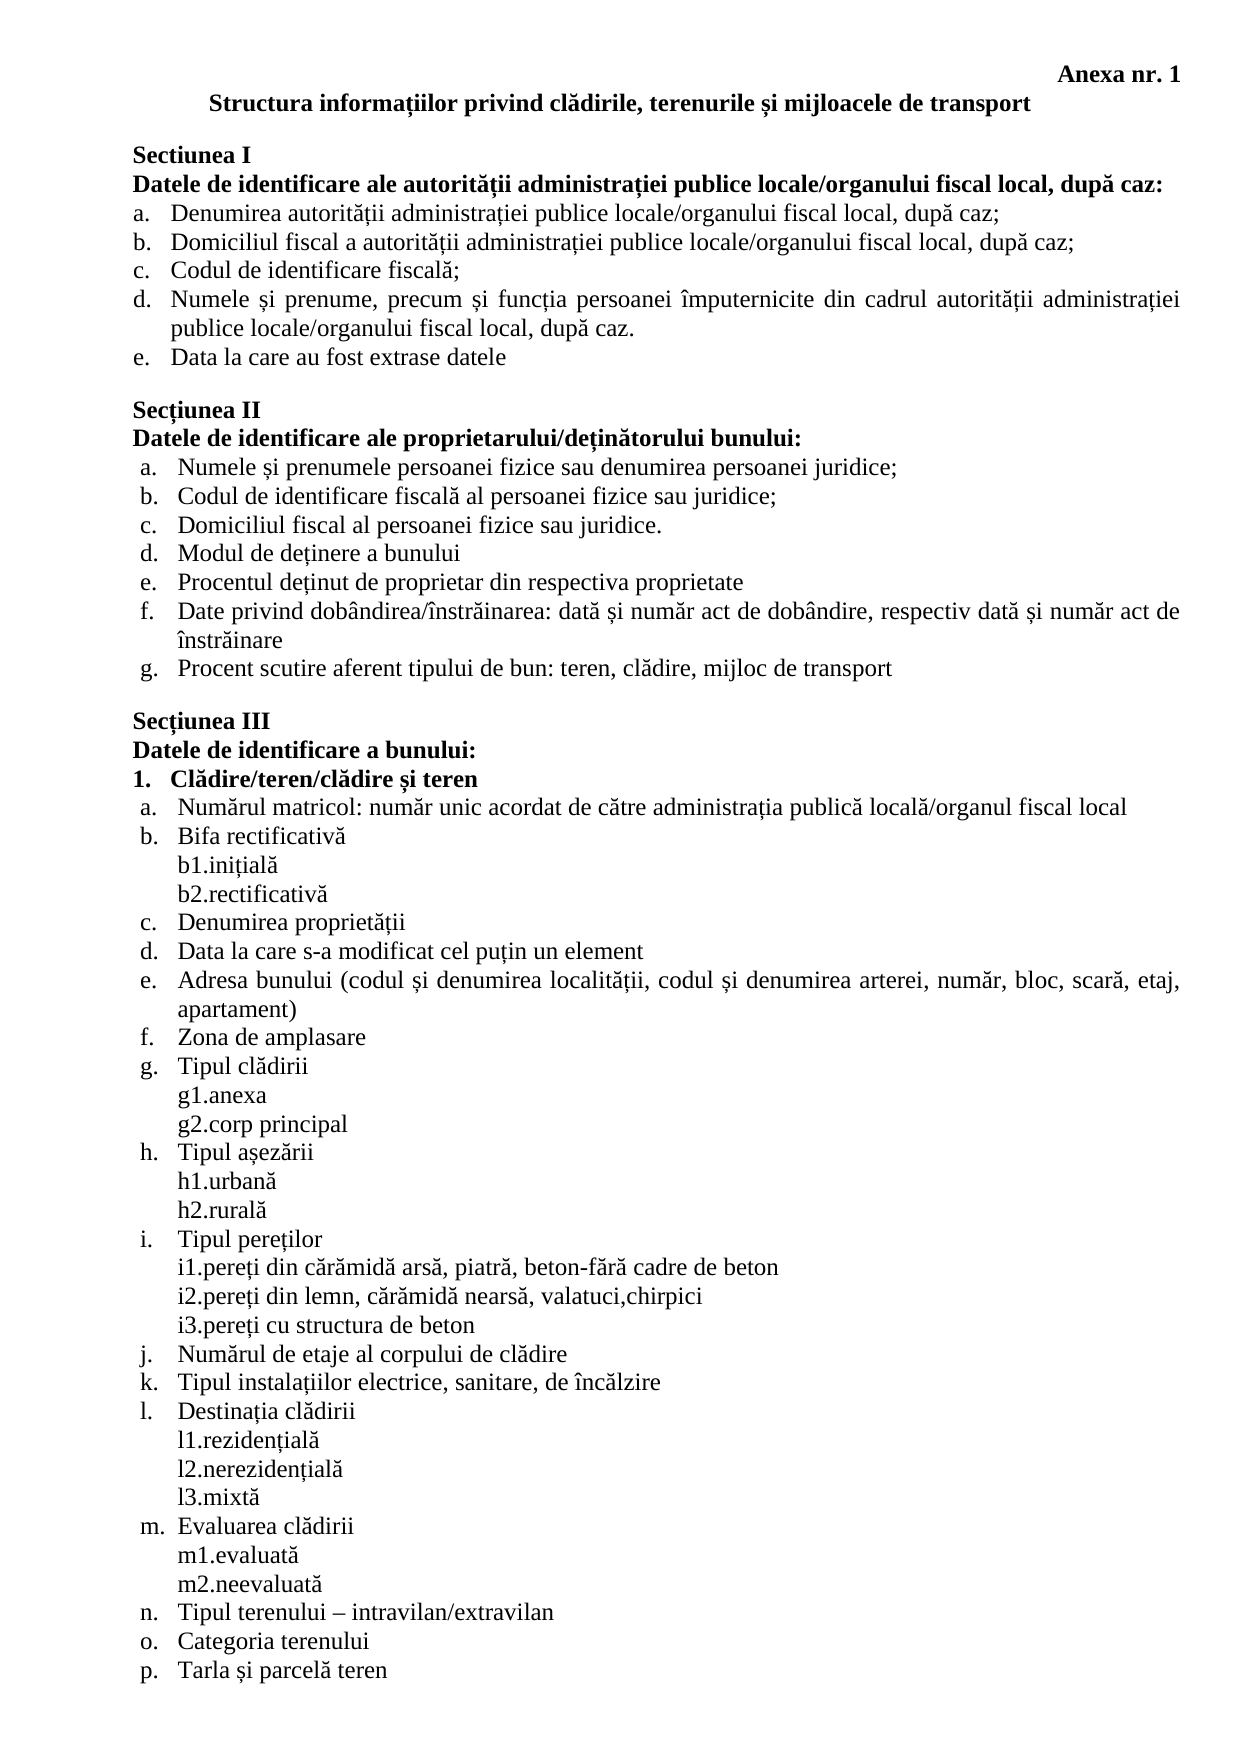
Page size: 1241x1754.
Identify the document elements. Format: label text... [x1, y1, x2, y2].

list Codul de identificare fiscală; [133, 256, 1181, 284]
list Denumirea proprietății [140, 907, 1181, 936]
list Clădire/teren/clădire și teren [132, 764, 1181, 792]
list b1.inițială [177, 850, 1181, 879]
list Tipul terenului – intravilan/extravilan [140, 1597, 1181, 1626]
list Procent scutire aferent tipului de bun: teren, clădire, mijloc de transport [140, 653, 1181, 682]
text Structura informațiilor privind clădirile, terenurile și mijloacele de transport [59, 88, 1181, 117]
list Tipul așezării [140, 1137, 1181, 1166]
list b2.rectificativă [177, 879, 1181, 907]
list m2.neevaluată [177, 1569, 1181, 1597]
list i3.pereți cu structura de beton [177, 1310, 1181, 1339]
list Zona de amplasare [140, 1022, 1181, 1051]
list Tipul pereților [140, 1224, 1181, 1252]
list Domiciliul fiscal a autorității administrației publice locale/organului fiscal local, după caz; [133, 227, 1181, 256]
list Modul de deținere a bunului [140, 538, 1181, 567]
list Categoria terenului [140, 1626, 1181, 1655]
list l3.mixtă [177, 1482, 1181, 1511]
list Denumirea autorității administrației publice locale/organului fiscal local, după caz; [133, 198, 1181, 227]
list Numele și prenumele persoanei fizice sau denumirea persoanei juridice; [140, 452, 1181, 481]
list l1.rezidențială [177, 1425, 1181, 1454]
text Datele de identificare ale autorității administrației publice locale/organului fiscal local, după caz: [59, 169, 1181, 198]
list h1.urbană [177, 1166, 1181, 1195]
list Procentul deținut de proprietar din respectiva proprietate [140, 567, 1181, 596]
list i2.pereți din lemn, cărămidă nearsă, valatuci,chirpici [177, 1281, 1181, 1310]
list Data la care au fost extrase datele [133, 342, 1181, 371]
list Data la care s-a modificat cel puțin un element [140, 936, 1181, 965]
list Evaluarea clădirii [140, 1511, 1181, 1540]
text Secțiunea II [132, 395, 1181, 423]
list Date privind dobândirea/înstrăinarea: dată și număr act de dobândire, respectiv dată și număr act de înstrăinare [140, 596, 1181, 653]
text Secțiunea III [132, 706, 1181, 735]
text Anexa nr. 1 [59, 59, 1181, 88]
list Numele și prenume, precum și funcția persoanei împuternicite din cadrul autorității administrației publice locale/organului fiscal local, după caz. [133, 284, 1181, 342]
list h2.rurală [177, 1195, 1181, 1224]
text Sectiunea I [59, 141, 1181, 169]
list Numărul matricol: număr unic acordat de către administrația publică locală/organul fiscal local [140, 792, 1181, 821]
list Bifa rectificativă [140, 821, 1181, 850]
list Numărul de etaje al corpului de clădire [140, 1339, 1181, 1367]
list Tipul instalațiilor electrice, sanitare, de încălzire [140, 1367, 1181, 1396]
list i1.pereți din cărămidă arsă, piatră, beton-fără cadre de beton [177, 1252, 1181, 1281]
list Destinația clădirii [140, 1396, 1181, 1425]
list Codul de identificare fiscală al persoanei fizice sau juridice; [140, 481, 1181, 510]
list Domiciliul fiscal al persoanei fizice sau juridice. [140, 510, 1181, 538]
list m1.evaluată [177, 1540, 1181, 1569]
list Adresa bunului (codul și denumirea localității, codul și denumirea arterei, număr, bloc, scară, etaj, apartament) [140, 965, 1181, 1022]
text Datele de identificare ale proprietarului/deținătorului bunului: [59, 423, 1181, 452]
list l2.nerezidențială [177, 1454, 1181, 1482]
text Datele de identificare a bunului: [132, 735, 1181, 764]
list Tarla și parcelă teren [140, 1655, 1181, 1684]
list g1.anexa [177, 1080, 1181, 1109]
list Tipul clădirii [140, 1051, 1181, 1080]
list g2.corp principal [177, 1109, 1181, 1137]
